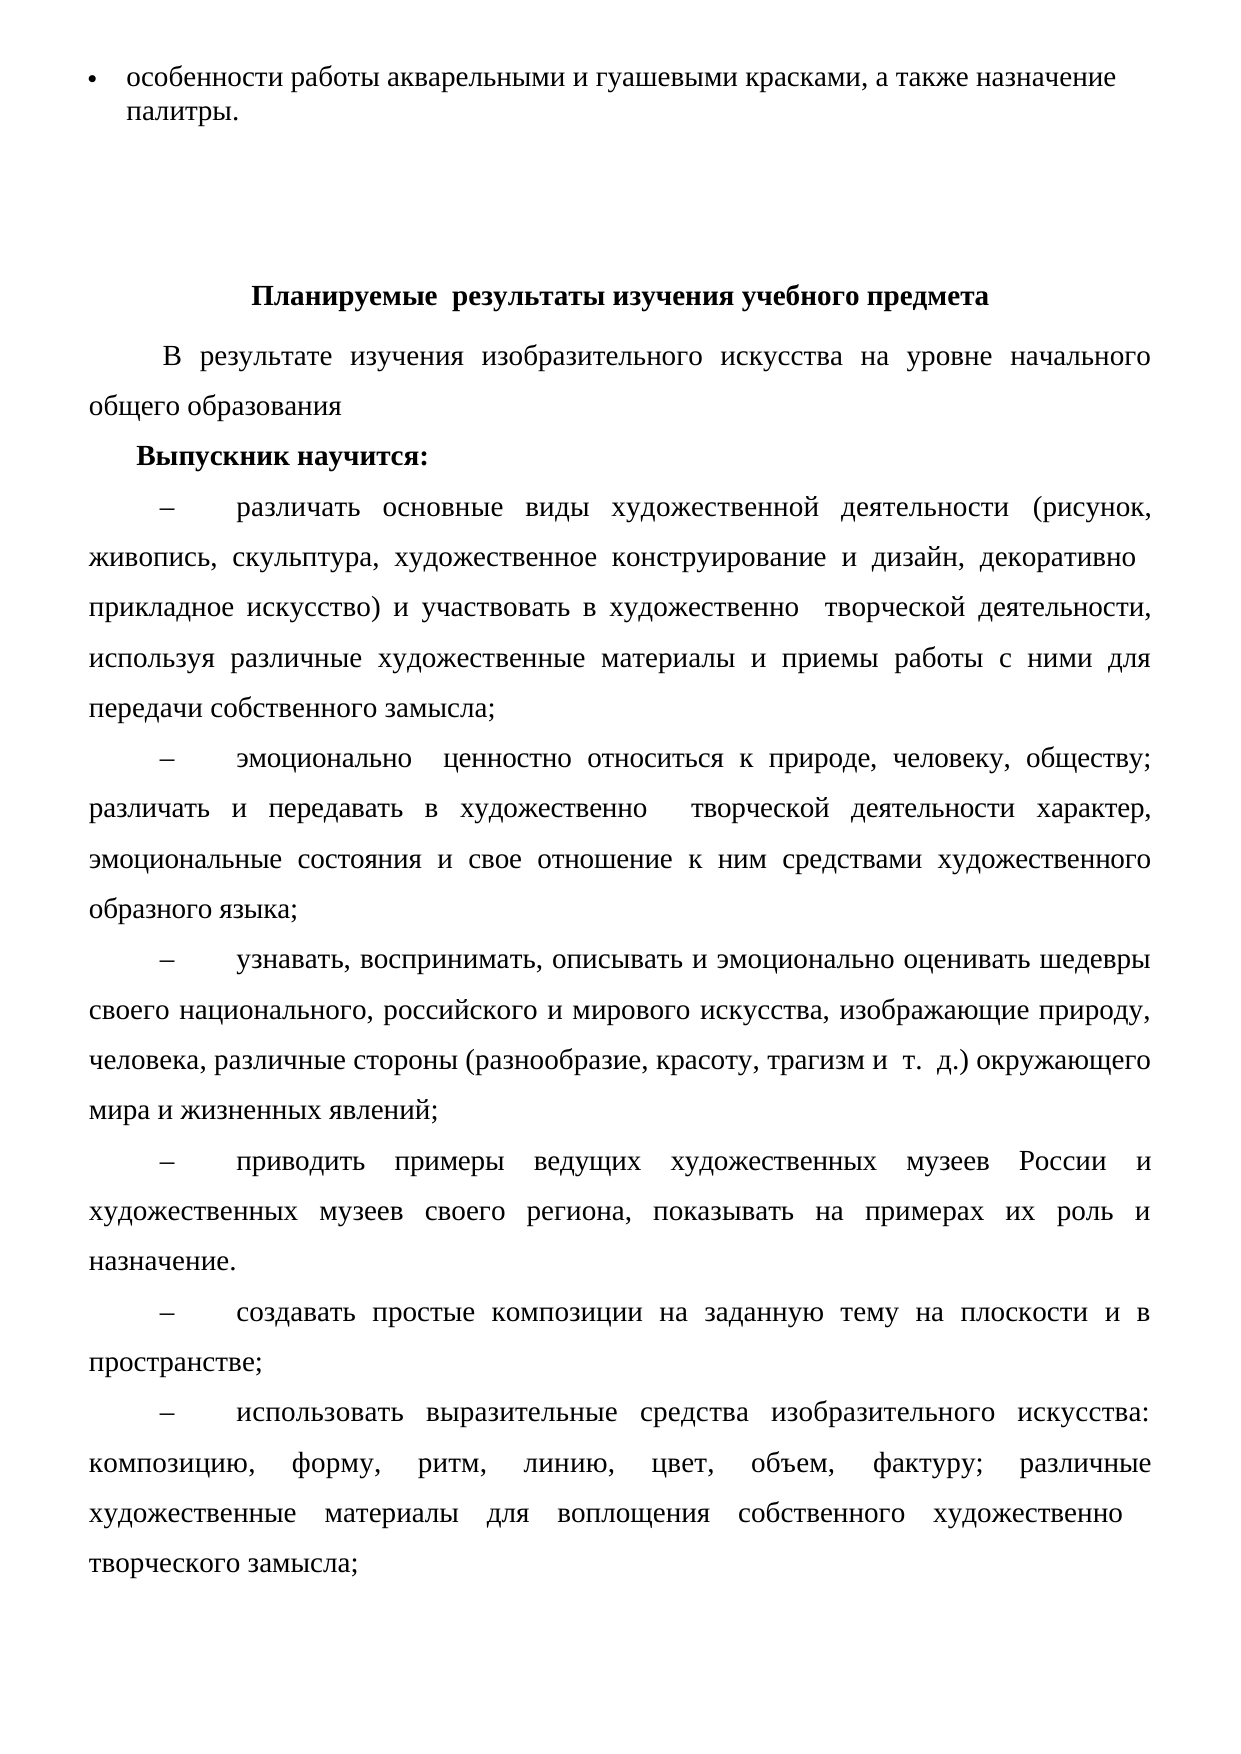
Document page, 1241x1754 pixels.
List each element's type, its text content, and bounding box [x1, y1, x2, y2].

text Выпускник научится: [89, 438, 1152, 472]
text Планируемые результаты изучения учебного предмета [89, 278, 1152, 312]
text эмоционально ­ ценностно относиться к природе, человеку, обществу; различать и передавать в художественно ­ творческой деятельности характер, эмоциональные состояния и свое отношение к ним средствами художественного образного языка; [89, 740, 1152, 925]
text создавать простые композиции на заданную тему на плоскости и в пространстве; [89, 1294, 1152, 1378]
text В результате изучения изобразительного искусства на уровне начального общего образования [89, 338, 1152, 422]
text приводить примеры ведущих художественных музеев России и художественных музеев своего региона, показывать на примерах их роль и назначение. [89, 1143, 1152, 1277]
text использовать выразительные средства изобразительного искусства: композицию, форму, ритм, линию, цвет, объем, фактуру; различные художественные материалы для воплощения собственного художественно ­ творческого замысла; [89, 1394, 1152, 1579]
text различать основные виды художественной деятельности (рисунок, живопись, скульптура, художественное конструирование и дизайн, декоративно ­ прикладное искусство) и участвовать в художественно ­ творческой деятельности, используя различные художественные материалы и приемы работы с ними для передачи собственного замысла; [89, 489, 1152, 723]
text узнавать, воспринимать, описывать и эмоционально оценивать шедевры своего национального, российского и мирового искусства, изображающие природу, человека, различные стороны (разнообразие, красоту, трагизм и т. д.) окружающего мира и жизненных явлений; [89, 942, 1152, 1126]
list особенности работы акварельными и гуашевыми красками, а также назначение палитры. [89, 59, 1152, 126]
